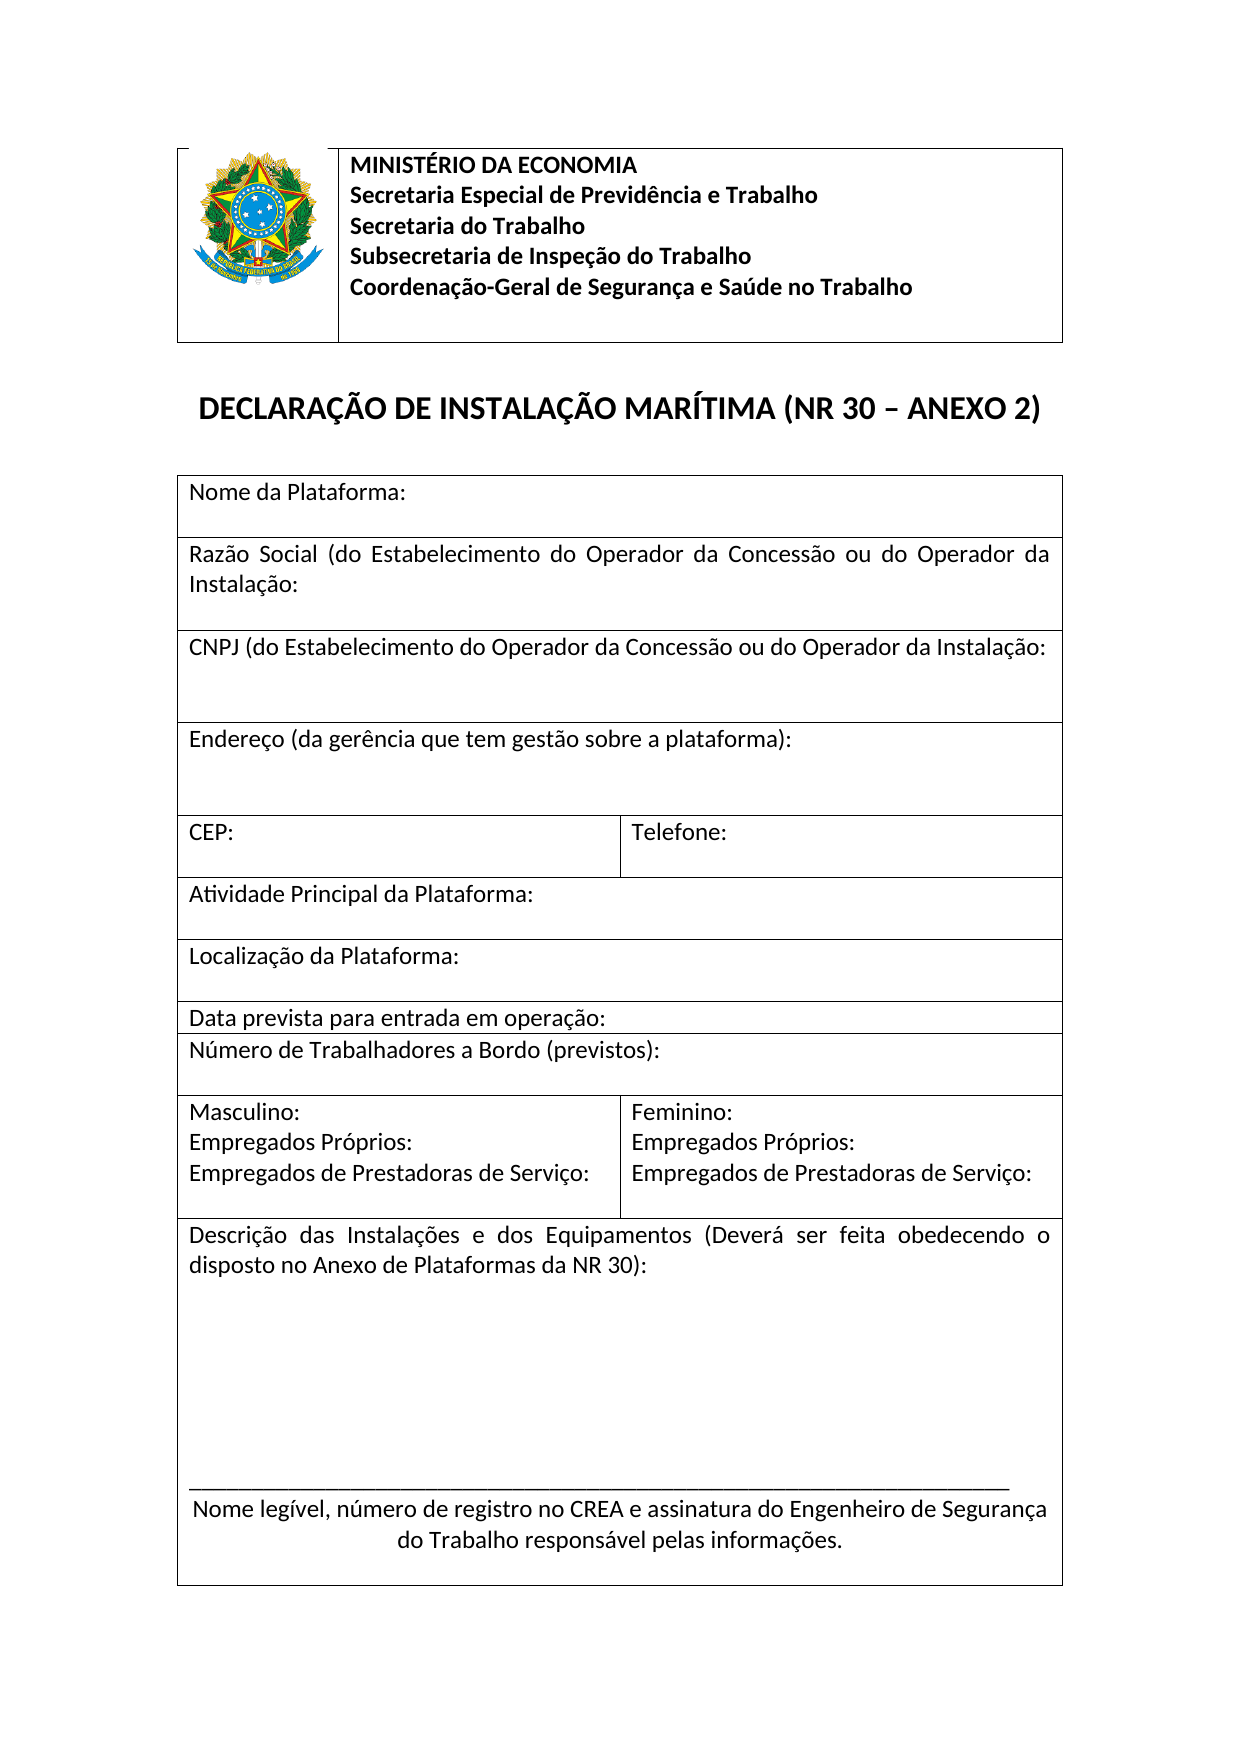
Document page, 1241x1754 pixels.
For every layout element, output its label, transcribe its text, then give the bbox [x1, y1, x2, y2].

table_header MINISTÉRIO DA ECONOMIA Secretaria Especial de Previdência e Trabalho Secretaria do Trabalho Subsecretaria de Inspeção do Trabalho Coordenação-Geral de Segurança e Saúde no Trabalho [339, 149, 1062, 342]
picture [188, 148, 328, 288]
table_cell CEP: [178, 816, 620, 877]
table_cell Masculino: Empregados Próprios: Empregados de Prestadoras de Serviço: [178, 1096, 620, 1218]
table_cell Número de Trabalhadores a Bordo (previstos): [178, 1034, 1062, 1095]
table_cell Atividade Principal da Plataforma: [178, 878, 1062, 939]
text DECLARAÇÃO DE INSTALAÇÃO MARÍTIMA (NR 30 – ANEXO 2) [177, 387, 1063, 428]
table_cell CNPJ (do Estabelecimento do Operador da Concessão ou do Operador da Instalação: [178, 631, 1062, 722]
table_cell Telefone: [621, 816, 1062, 877]
table_cell Razão Social (do Estabelecimento do Operador da Concessão ou do Operador da Instalação: [178, 538, 1062, 630]
table_header [178, 149, 338, 342]
table_cell Feminino: Empregados Próprios: Empregados de Prestadoras de Serviço: [621, 1096, 1062, 1218]
table_cell Descrição das Instalações e dos Equipamentos (Deverá ser feita obedecendo o disposto no Anexo de Plataformas da NR 30): __________________________________________________________________ Nome legível, número de registro no CREA e assinatura do Engenheiro de Segurança do Trabalho responsável pelas informações. [178, 1219, 1062, 1585]
table_cell Localização da Plataforma: [178, 940, 1062, 1001]
table_cell Data prevista para entrada em operação: [178, 1002, 1062, 1033]
table_header Nome da Plataforma: [178, 476, 1062, 537]
table_cell Endereço (da gerência que tem gestão sobre a plataforma): [178, 723, 1062, 815]
